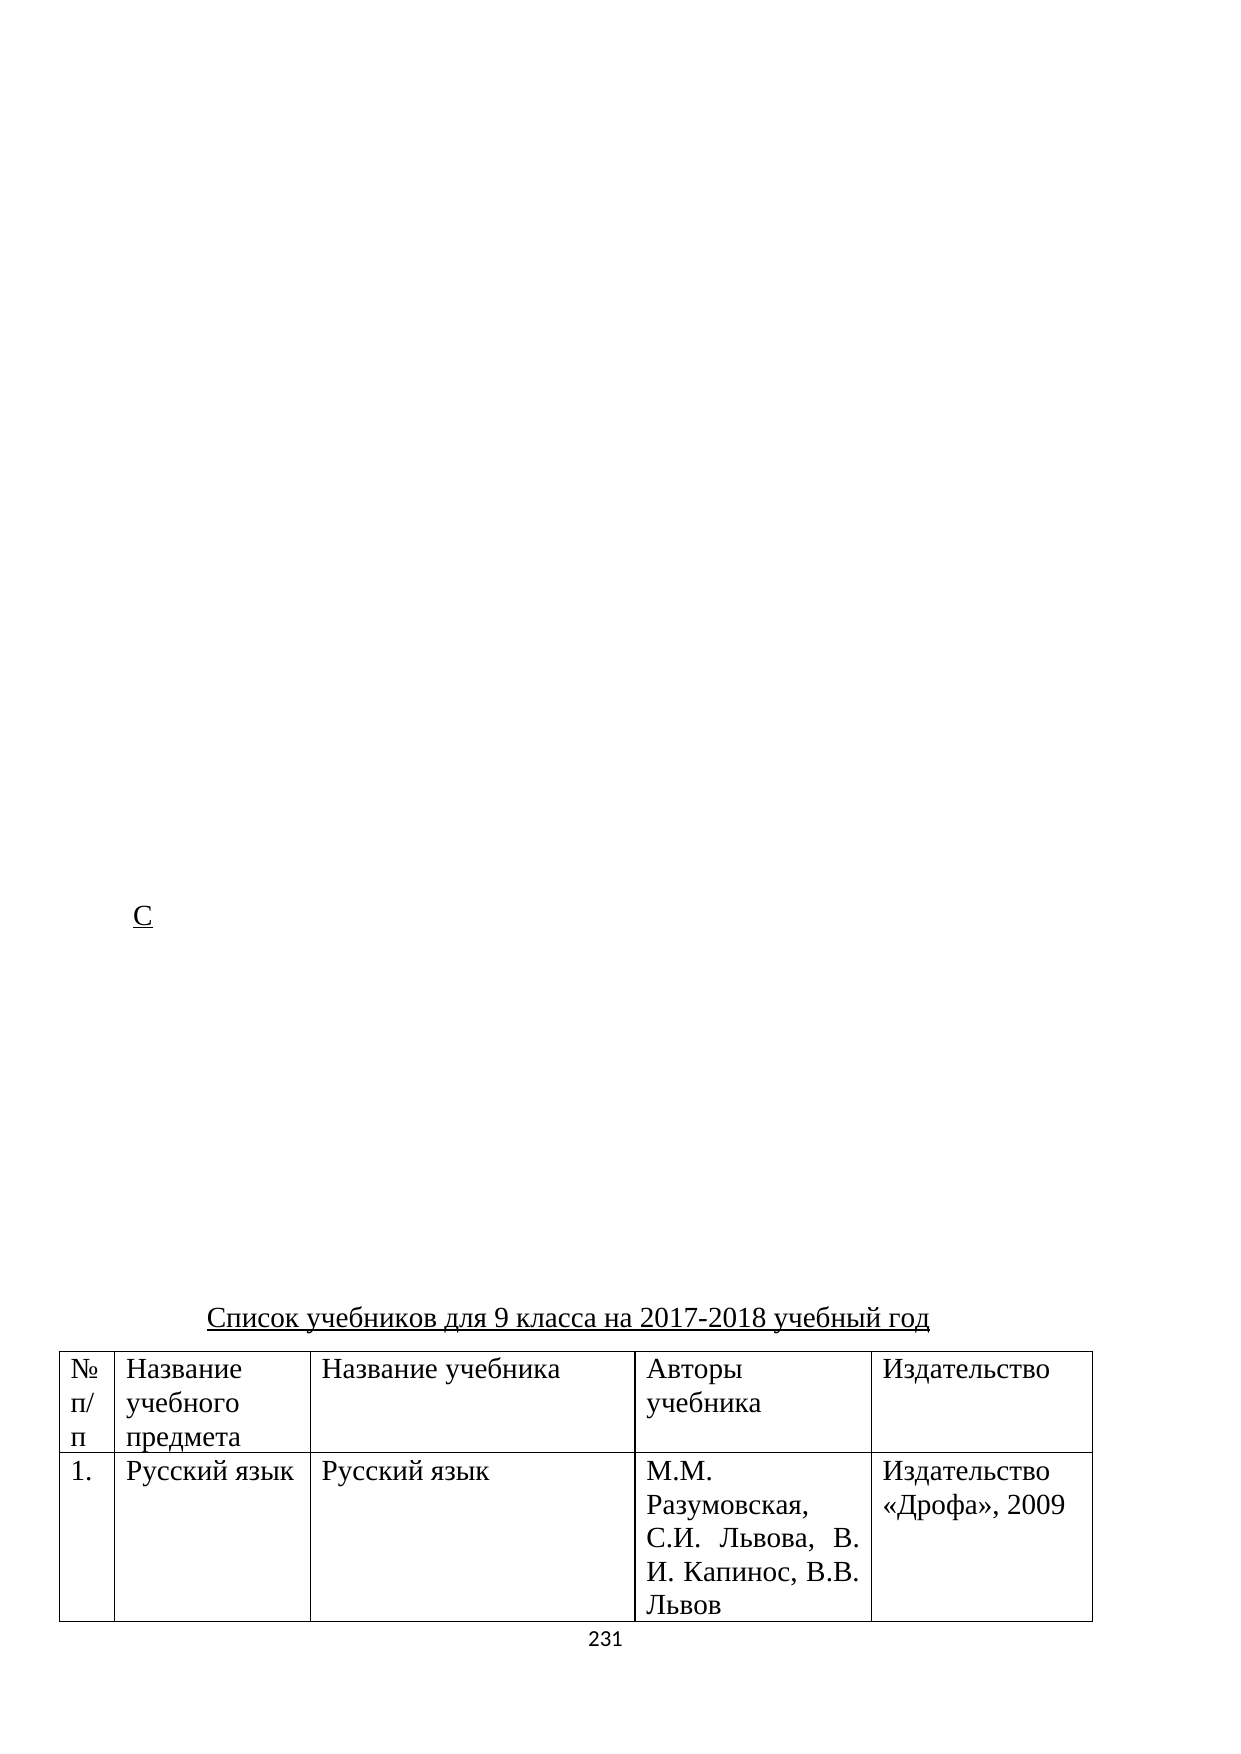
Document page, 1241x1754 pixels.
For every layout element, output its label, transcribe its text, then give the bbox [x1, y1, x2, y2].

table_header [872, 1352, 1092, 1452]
text Список учебников для 9 класса на 2017-2018 учебный год [133, 1300, 1152, 1334]
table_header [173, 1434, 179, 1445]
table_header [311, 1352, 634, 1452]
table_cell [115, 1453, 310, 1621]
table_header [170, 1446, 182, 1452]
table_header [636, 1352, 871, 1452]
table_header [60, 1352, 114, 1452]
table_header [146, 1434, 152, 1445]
text С [59, 898, 1152, 931]
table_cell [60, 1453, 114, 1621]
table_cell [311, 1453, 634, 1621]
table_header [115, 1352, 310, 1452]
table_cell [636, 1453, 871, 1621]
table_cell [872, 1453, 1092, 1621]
